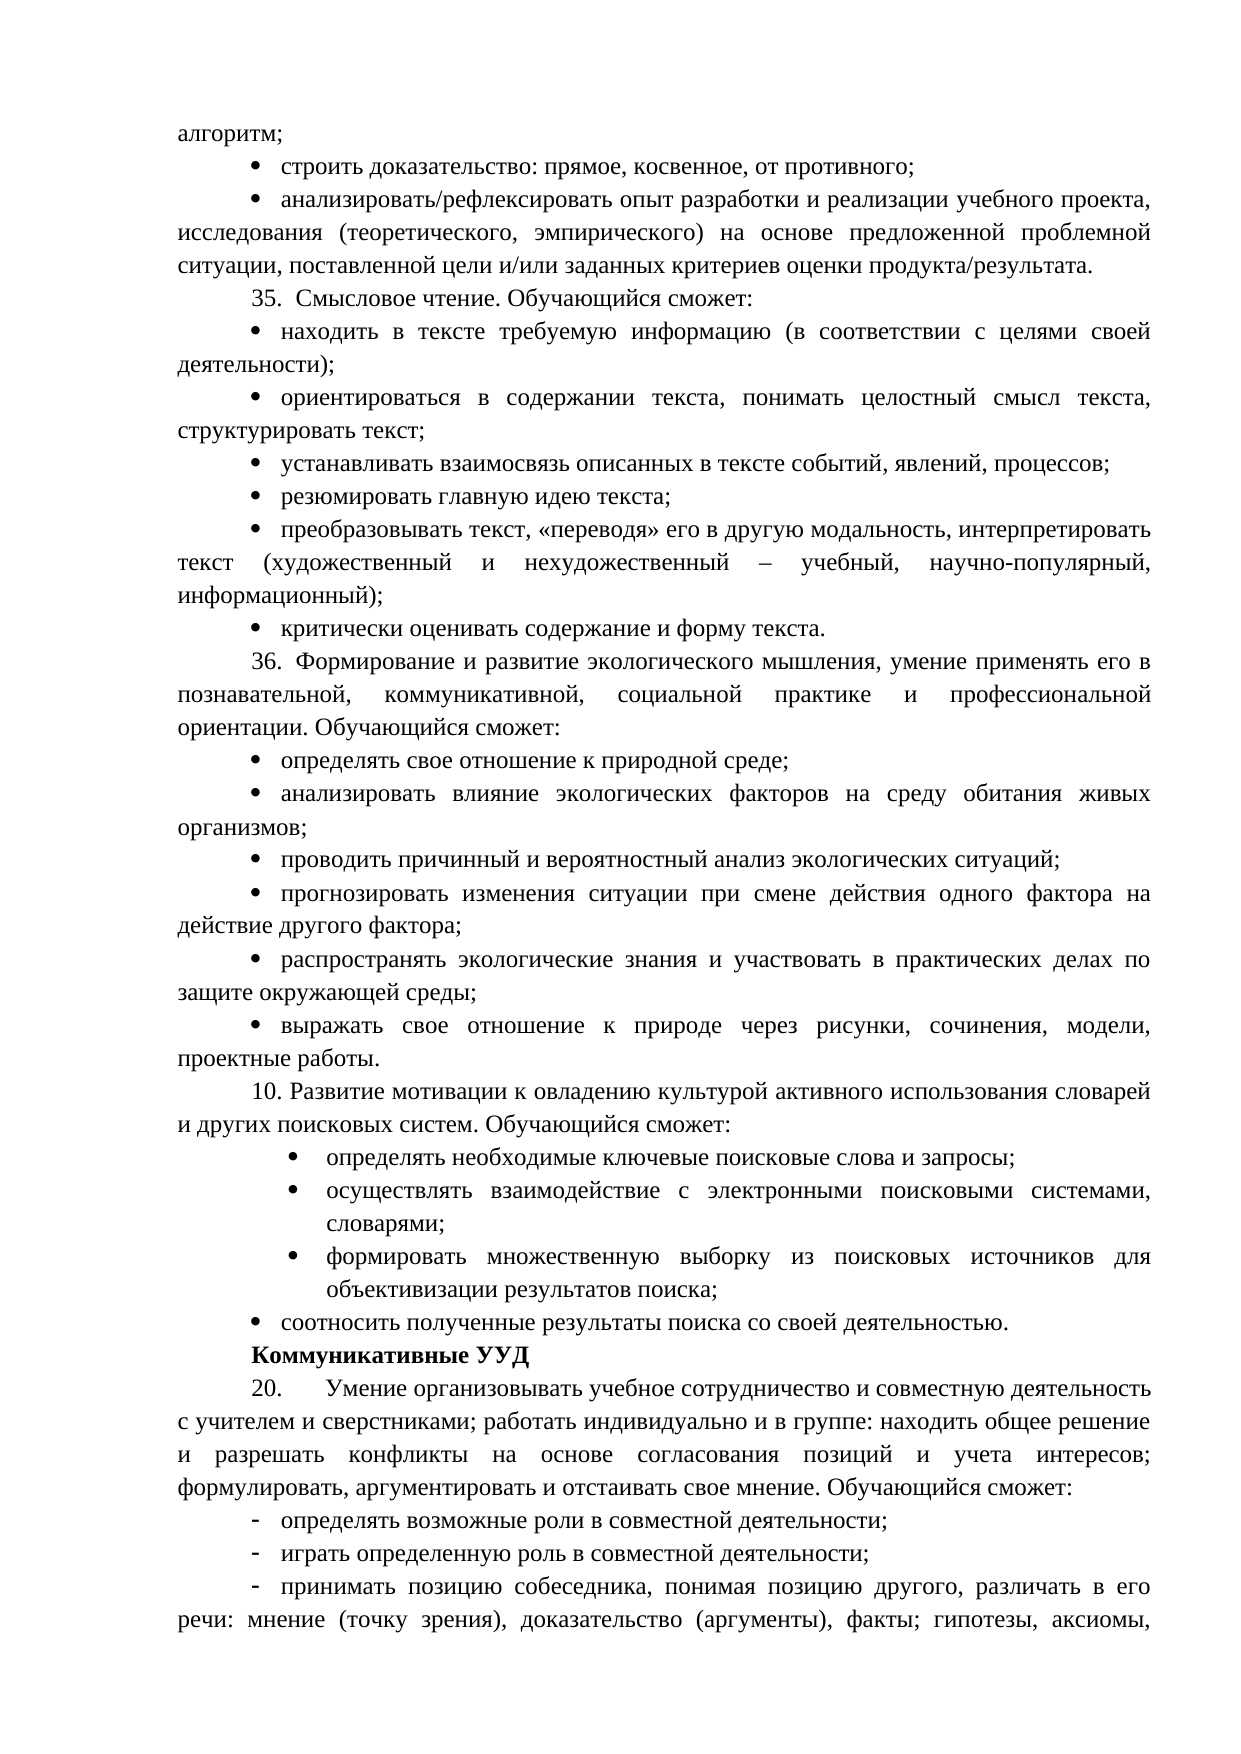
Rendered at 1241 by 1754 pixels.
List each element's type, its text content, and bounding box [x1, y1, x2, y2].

list формировать множественную выборку из поисковых источников для объективизации результатов поиска; [288, 1241, 1152, 1303]
list ориентироваться в содержании текста, понимать целостный смысл текста, структурировать текст; [177, 382, 1152, 444]
text Коммуникативные УУД [177, 1340, 1152, 1369]
list прогнозировать изменения ситуации при смене действия одного фактора на действие другого фактора; [177, 878, 1152, 939]
list определять необходимые ключевые поисковые слова и запросы; [288, 1142, 1152, 1171]
list устанавливать взаимосвязь описанных в тексте событий, явлений, процессов; [177, 448, 1152, 477]
text 10. Развитие мотивации к овладению культурой активного использования словарей и других поисковых систем. Обучающийся сможет: [177, 1076, 1152, 1137]
list выражать свое отношение к природе через рисунки, сочинения, модели, проектные работы. [177, 1010, 1152, 1071]
list преобразовывать текст, «переводя» его в другую модальность, интерпретировать текст (художественный и нехудожественный – учебный, научно-популярный, информационный); [177, 514, 1152, 609]
list строить доказательство: прямое, косвенное, от противного; [177, 151, 1152, 180]
list определять возможные роли в совместной деятельности; [177, 1505, 1152, 1534]
list распространять экологические знания и участвовать в практических делах по защите окружающей среды; [177, 944, 1152, 1005]
list Умение организовывать учебное сотрудничество и совместную деятельность с учителем и сверстниками; работать индивидуально и в группе: находить общее решение и разрешать конфликты на основе согласования позиций и учета интересов; формулировать, аргументировать и отстаивать свое мнение. Обучающийся сможет: [177, 1373, 1152, 1501]
list проводить причинный и вероятностный анализ экологических ситуаций; [177, 844, 1152, 873]
list играть определенную роль в совместной деятельности; [177, 1538, 1152, 1567]
list осуществлять взаимодействие с электронными поисковыми системами, словарями; [288, 1175, 1152, 1237]
list находить в тексте требуемую информацию (в соответствии с целями своей деятельности); [177, 316, 1152, 378]
list Формирование и развитие экологического мышления, умение применять его в познавательной, коммуникативной, социальной практике и профессиональной ориентации. Обучающийся сможет: [177, 646, 1152, 741]
list определять свое отношение к природной среде; [177, 746, 1152, 774]
list резюмировать главную идею текста; [177, 481, 1152, 510]
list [177, 118, 1152, 147]
list соотносить полученные результаты поиска со своей деятельностью. [177, 1307, 1152, 1336]
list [177, 1571, 1152, 1633]
list критически оценивать содержание и форму текста. [177, 613, 1152, 642]
list Смысловое чтение. Обучающийся сможет: [177, 283, 1152, 312]
list анализировать влияние экологических факторов на среду обитания живых организмов; [177, 778, 1152, 840]
list анализировать/рефлексировать опыт разработки и реализации учебного проекта, исследования (теоретического, эмпирического) на основе предложенной проблемной ситуации, поставленной цели и/или заданных критериев оценки продукта/результата. [177, 184, 1152, 279]
